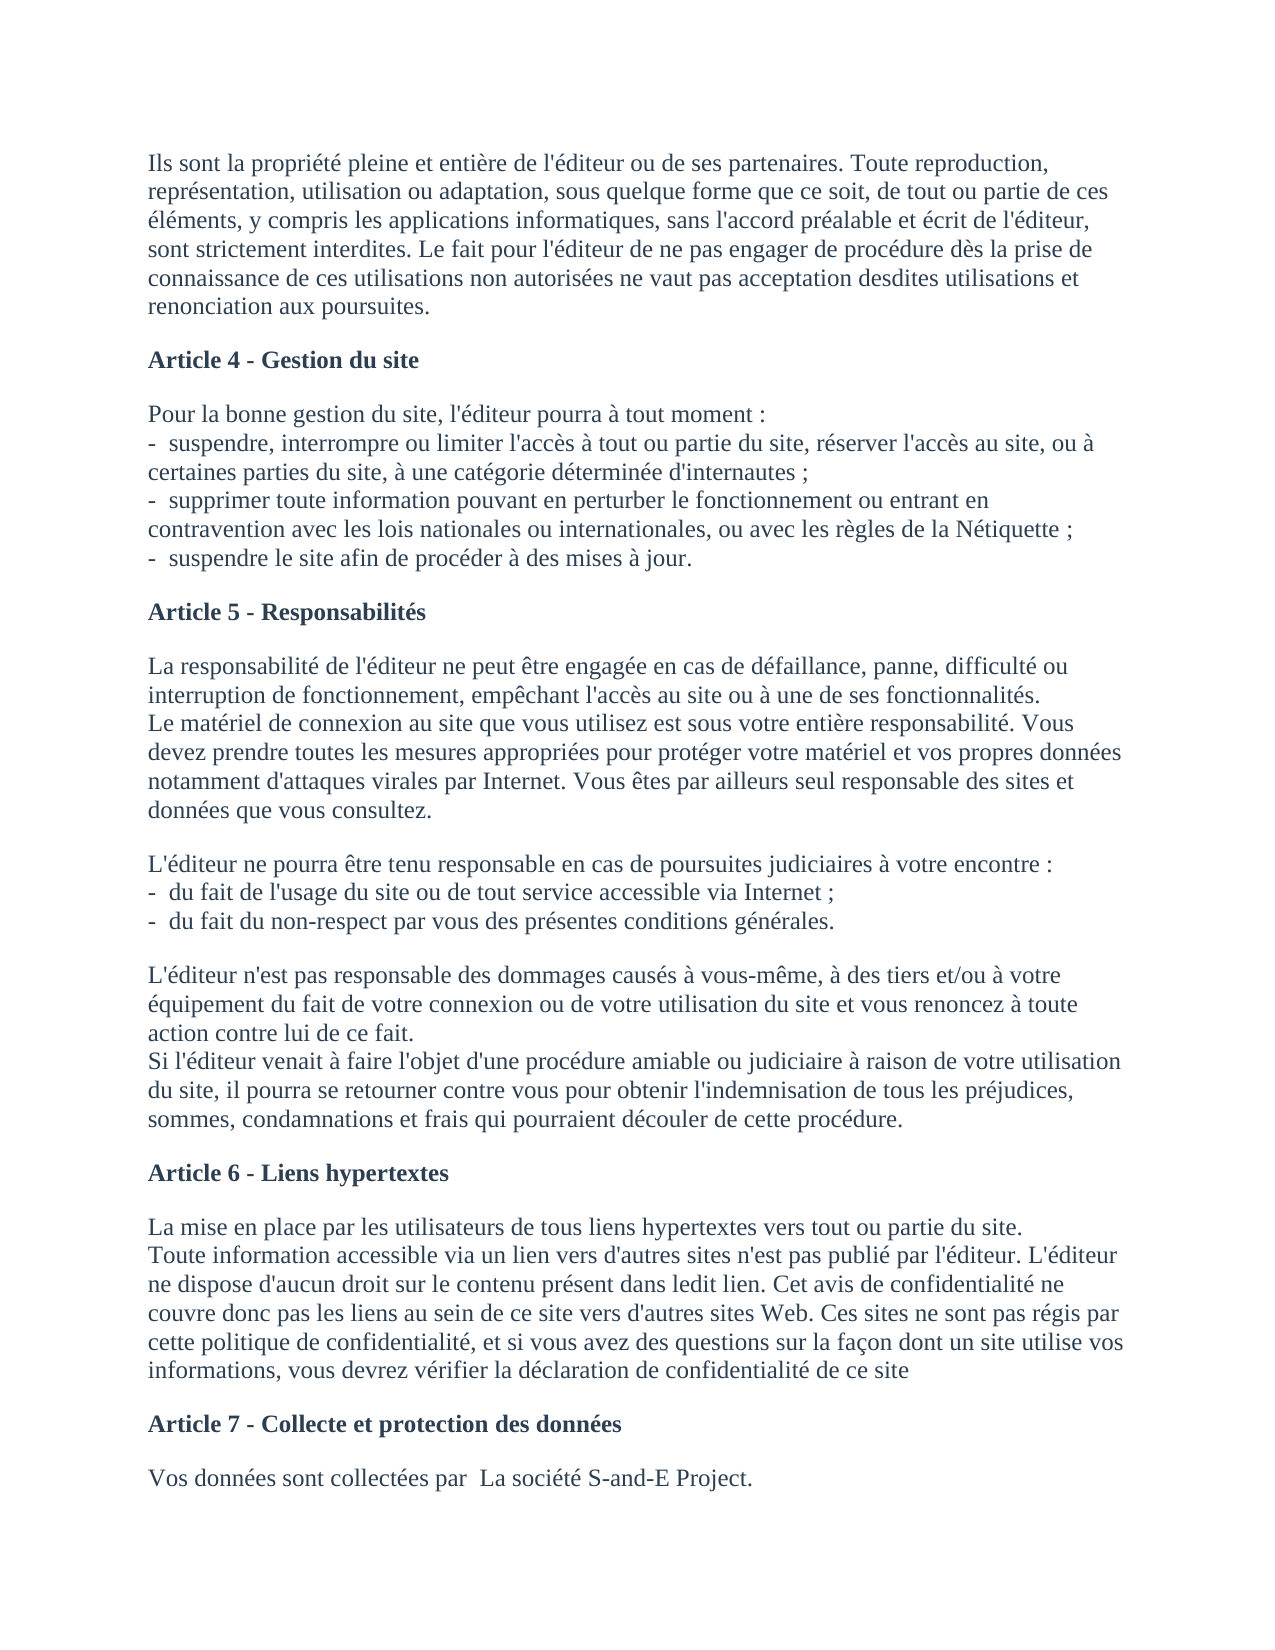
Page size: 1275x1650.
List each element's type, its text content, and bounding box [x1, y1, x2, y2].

text Article 6 - Liens hypertextes [148, 1133, 1127, 1212]
text L'éditeur n'est pas responsable des dommages causés à vous-même, à des tiers et/ou à votre équipement du fait de votre connexion ou de votre utilisation du site et vous renoncez à toute action contre lui de ce fait. [148, 960, 1127, 1046]
text Article 4 - Gestion du site [148, 320, 1127, 374]
text Ils sont la propriété pleine et entière de l'éditeur ou de ses partenaires. Toute reproduction, représentation, utilisation ou adaptation, sous quelque forme que ce soit, de tout ou partie de ces éléments, y compris les applications informatiques, sans l'accord préalable et écrit de l'éditeur, sont strictement interdites. Le fait pour l'éditeur de ne pas engager de procédure dès la prise de connaissance de ces utilisations non autorisées ne vaut pas acceptation desdites utilisations et renonciation aux poursuites. [148, 148, 1127, 320]
text - suspendre, interrompre ou limiter l'accès à tout ou partie du site, réserver l'accès au site, ou à certaines parties du site, à une catégorie déterminée d'internautes ; [148, 428, 1127, 486]
text L'éditeur ne pourra être tenu responsable en cas de poursuites judiciaires à votre encontre : [148, 849, 1127, 877]
text Article 5 - Responsabilités [148, 572, 1127, 626]
text Pour la bonne gestion du site, l'éditeur pourra à tout moment : [148, 374, 1127, 428]
text - du fait du non-respect par vous des présentes conditions générales. [148, 906, 1127, 935]
text Article 7 - Collecte et protection des données [148, 1384, 1127, 1438]
text - du fait de l'usage du site ou de tout service accessible via Internet ; [148, 877, 1127, 906]
text Toute information accessible via un lien vers d'autres sites n'est pas publié par l'éditeur. L'éditeur ne dispose d'aucun droit sur le contenu présent dans ledit lien. Cet avis de confidentialité ne couvre donc pas les liens au sein de ce site vers d'autres sites Web. Ces sites ne sont pas régis par cette politique de confidentialité, et si vous avez des questions sur la façon dont un site utilise vos informations, vous devrez vérifier la déclaration de confidentialité de ce site [148, 1241, 1127, 1384]
text Le matériel de connexion au site que vous utilisez est sous votre entière responsabilité. Vous devez prendre toutes les mesures appropriées pour protéger votre matériel et vos propres données notamment d'attaques virales par Internet. Vous êtes par ailleurs seul responsable des sites et données que vous consultez. [148, 708, 1127, 823]
text Vos données sont collectées par La société S-and-E Project. [148, 1463, 1127, 1492]
text - suspendre le site afin de procéder à des mises à jour. [148, 543, 1127, 572]
text La mise en place par les utilisateurs de tous liens hypertextes vers tout ou partie du site. [148, 1212, 1127, 1241]
text - supprimer toute information pouvant en perturber le fonctionnement ou entrant en contravention avec les lois nationales ou internationales, ou avec les règles de la Nétiquette ; [148, 486, 1127, 543]
text La responsabilité de l'éditeur ne peut être engagée en cas de défaillance, panne, difficulté ou interruption de fonctionnement, empêchant l'accès au site ou à une de ses fonctionnalités. [148, 626, 1127, 708]
text Si l'éditeur venait à faire l'objet d'une procédure amiable ou judiciaire à raison de votre utilisation du site, il pourra se retourner contre vous pour obtenir l'indemnisation de tous les préjudices, sommes, condamnations et frais qui pourraient découler de cette procédure. [148, 1046, 1127, 1133]
